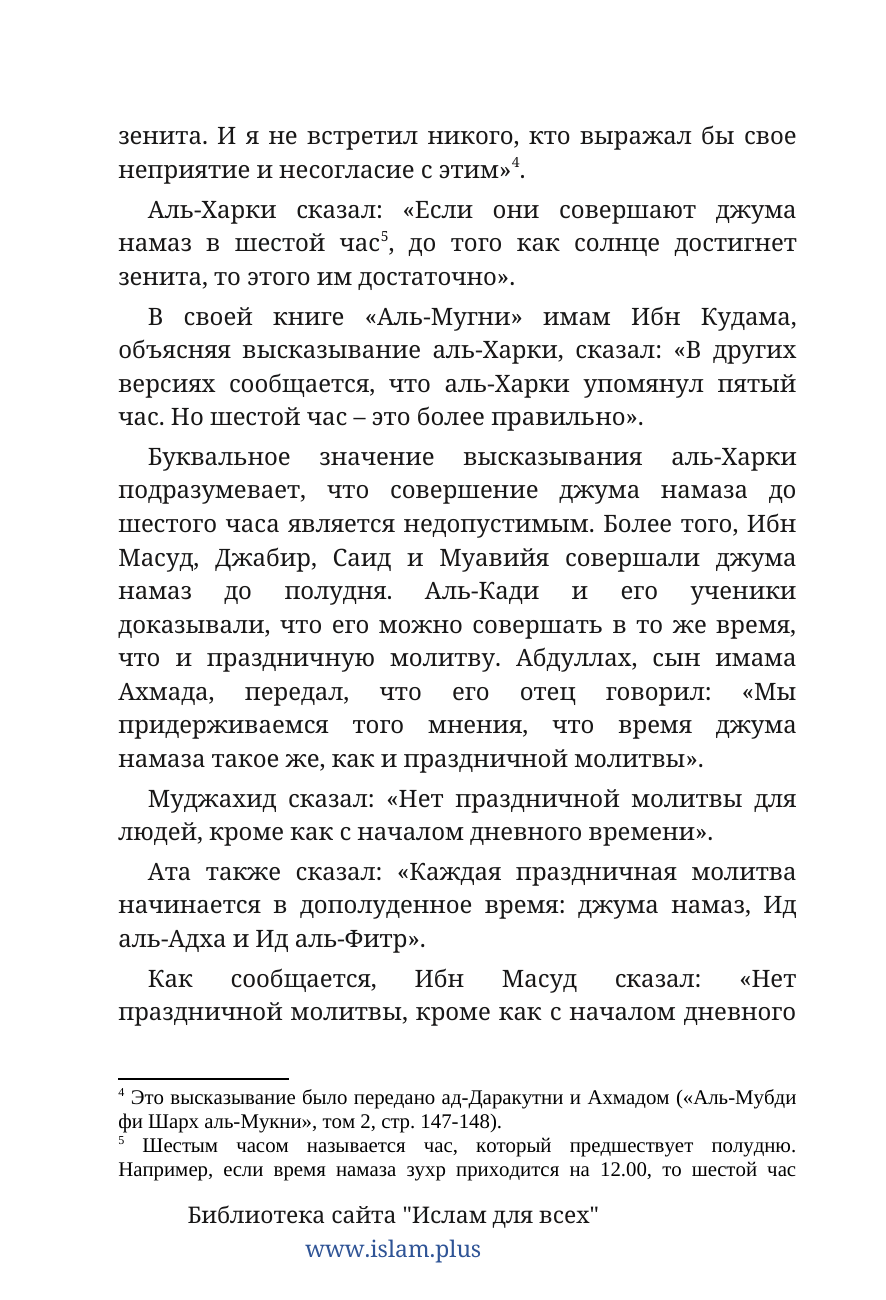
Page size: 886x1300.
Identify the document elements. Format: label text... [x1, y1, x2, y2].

text Буквальное значение высказывания аль-Харки подразумевает, что совершение джума намаза до шестого часа является недопустимым. Более того, Ибн Масуд, Джабир, Саид и Муавийя совершали джума намаз до полудня. Аль-Кади и его ученики доказывали, что его можно совершать в то же время, что и праздничную молитву. Абдуллах, сын имама Ахмада, передал, что его отец говорил: «Мы придерживаемся того мнения, что время джума намаза такое же, как и праздничной молитвы». [118, 440, 797, 774]
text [118, 119, 797, 185]
text Ата также сказал: «Каждая праздничная молитва начинается в дополуденное время: джума намаз, Ид аль-Адха и Ид аль-Фитр». [118, 855, 797, 954]
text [118, 962, 797, 1028]
text Муджахид сказал: «Нет праздничной молитвы для людей, кроме как с началом дневного времени». [118, 781, 797, 848]
text В своей книге «Аль-Мугни» имам Ибн Кудама, объясняя высказывание аль-Харки, сказал: «В других версиях сообщается, что аль-Харки упомянул пятый час. Но шестой час – это более правильно». [118, 299, 797, 433]
text Аль-Харки сказал: «Если они совершают джума намаз в шестой час, до того как солнце достигнет зенита, то этого им достаточно». [118, 192, 797, 292]
